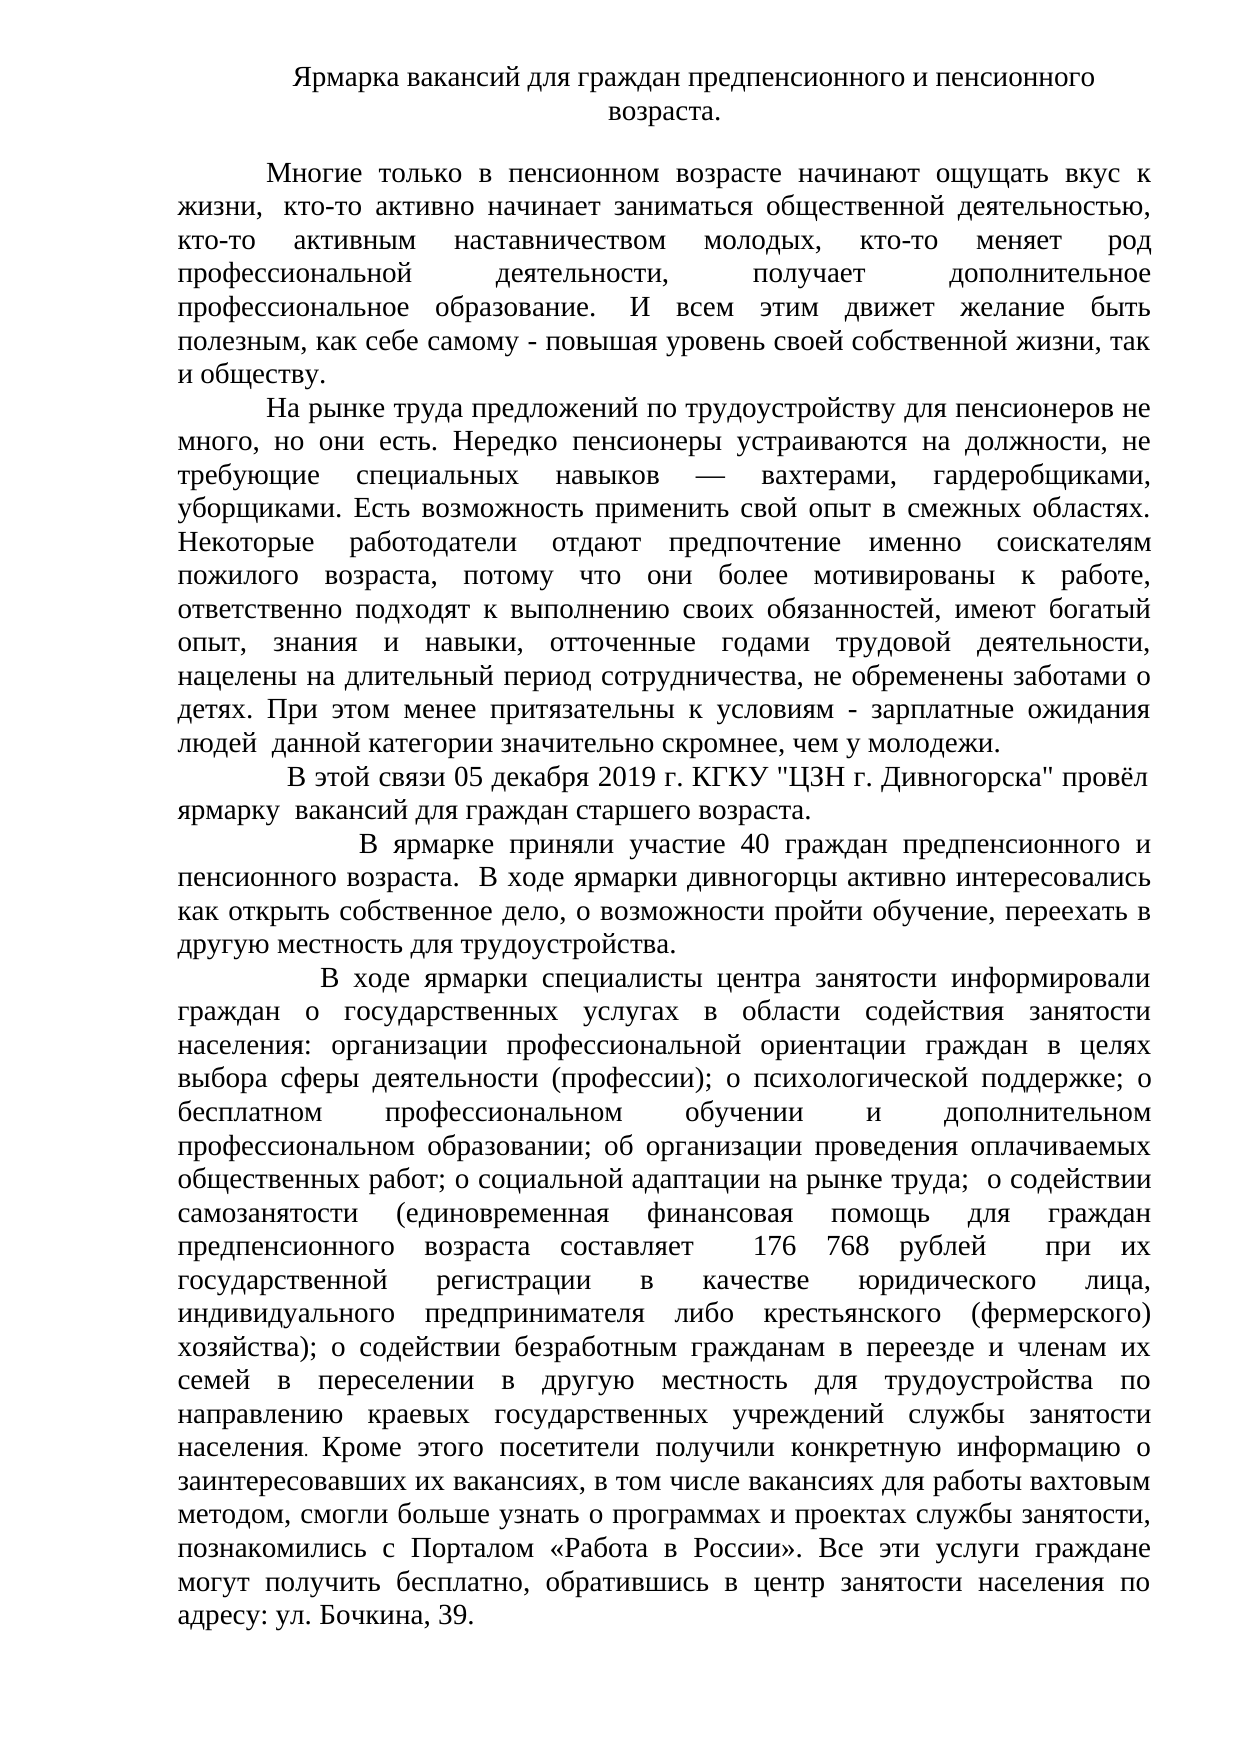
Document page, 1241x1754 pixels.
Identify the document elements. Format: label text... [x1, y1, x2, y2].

text На рынке труда предложений по трудоустройству для пенсионеров не много, но они есть. Нередко пенсионеры устраиваются на должности, не требующие специальных навыков — вахтерами, гардеробщиками, уборщиками. Есть возможность применить свой опыт в смежных областях. Некоторые работодатели отдают предпочтение именно соискателям пожилого возраста, потому что они более мотивированы к работе, ответственно подходят к выполнению своих обязанностей, имеют богатый опыт, знания и навыки, отточенные годами трудовой деятельности, нацелены на длительный период сотрудничества, не обременены заботами о детях. При этом менее притязательны к условиям - зарплатные ожидания людей данной категории значительно скромнее, чем у молодежи. [177, 390, 1152, 759]
text В ходе ярмарки специалисты центра занятости информировали граждан о государственных услугах в области содействия занятости населения: организации профессиональной ориентации граждан в целях выбора сферы деятельности (профессии); о психологической поддержке; о бесплатном профессиональном обучении и дополнительном профессиональном образовании; об организации проведения оплачиваемых общественных работ; о социальной адаптации на рынке труда; о содействии самозанятости (единовременная финансовая помощь для граждан предпенсионного возраста составляет 176 768 рублей при их государственной регистрации в качестве юридического лица, индивидуального предпринимателя либо крестьянского (фермерского) хозяйства); о содействии безработным гражданам в переезде и членам их семей в переселении в другую местность для трудоустройства по направлению краевых государственных учреждений службы занятости населения. Кроме этого посетители получили конкретную информацию о заинтересовавших их вакансиях, в том числе вакансиях для работы вахтовым методом, смогли больше узнать о программах и проектах службы занятости, познакомились с Порталом «Работа в России». Все эти услуги граждане могут получить бесплатно, обратившись в центр занятости населения по адресу: ул. Бочкина, 39. [177, 960, 1152, 1631]
text Ярмарка вакансий для граждан предпенсионного и пенсионного возраста. [177, 59, 1152, 126]
text В ярмарке приняли участие 40 граждан предпенсионного и пенсионного возраста. В ходе ярмарки дивногорцы активно интересовались как открыть собственное дело, о возможности пройти обучение, переехать в другую местность для трудоустройства. [177, 826, 1152, 960]
text Многие только в пенсионном возрасте начинают ощущать вкус к жизни, кто-то активно начинает заниматься общественной деятельностью, кто-то активным наставничеством молодых, кто-то меняет род профессиональной деятельности, получает дополнительное профессиональное образование. И всем этим движет желание быть полезным, как себе самому - повышая уровень своей собственной жизни, так и обществу. [177, 155, 1152, 390]
text В этой связи 05 декабря 2019 г. КГКУ "ЦЗН г. Дивногорска" провёл ярмарку вакансий для граждан старшего возраста. [177, 759, 1152, 826]
